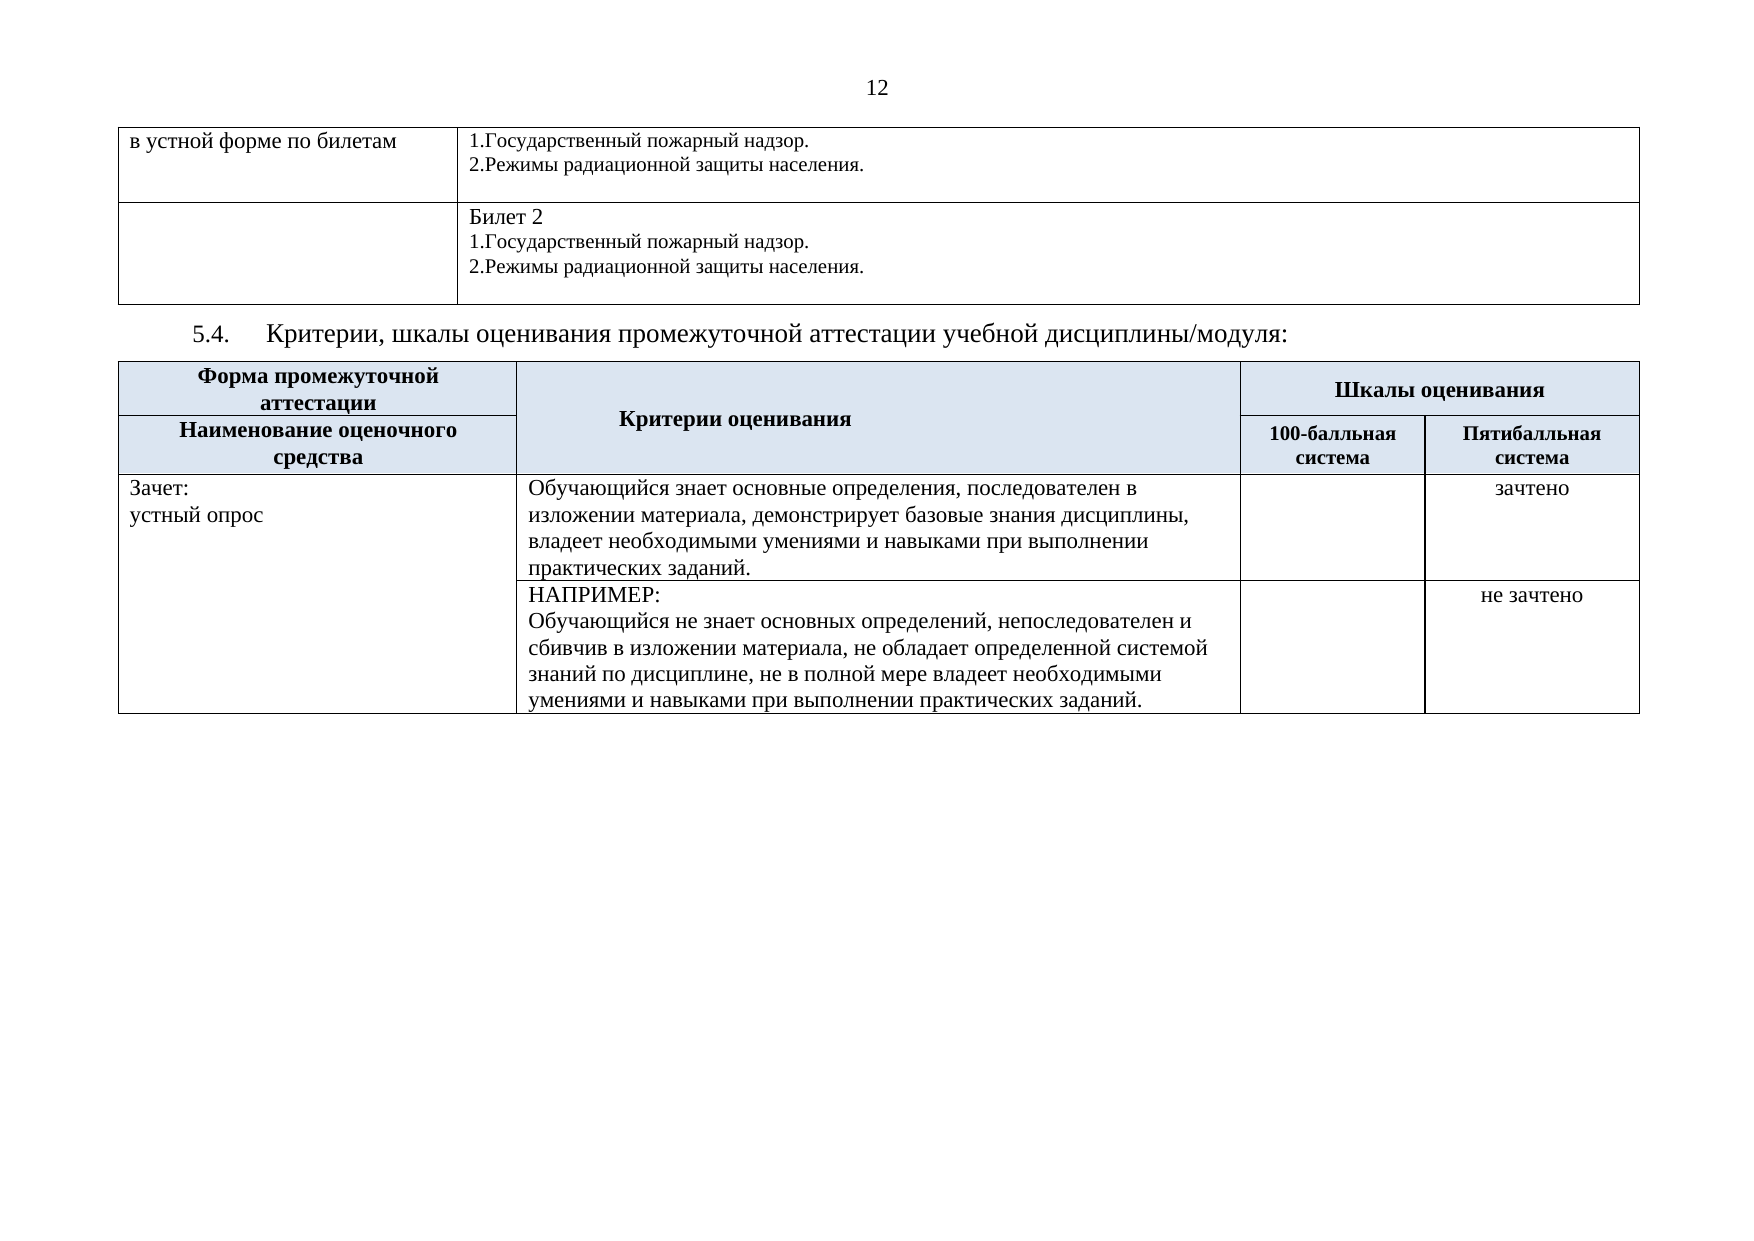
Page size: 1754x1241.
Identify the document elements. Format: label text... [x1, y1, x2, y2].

table_cell не зачтено [1426, 581, 1639, 713]
table_cell НАПРИМЕР: Обучающийся не знает основных определений, непоследователен и сбивчив в изложении материала, не обладает определенной системой знаний по дисциплине, не в полной мере владеет необходимыми умениями и навыками при выполнении практических заданий. [517, 581, 1240, 713]
table_cell Билет 2 1.Государственный пожарный надзор. 2.Режимы радиационной защиты населения. [458, 203, 1639, 304]
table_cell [458, 128, 1639, 202]
table_header Форма промежуточной аттестации [119, 362, 516, 415]
table_cell Зачет: устный опрос [119, 475, 516, 713]
table_cell 100-балльная система [1241, 416, 1424, 473]
table_cell [1241, 581, 1424, 713]
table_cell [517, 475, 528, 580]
table_cell [1241, 475, 1424, 580]
table_header Шкалы оценивания [1241, 362, 1639, 415]
table_cell [119, 203, 457, 304]
table_cell Наименование оценочного средства [119, 416, 516, 473]
table_header Критерии оценивания [517, 362, 1240, 473]
table_cell Пятибалльная система [1426, 416, 1639, 473]
table_cell зачтено [1426, 475, 1639, 580]
subtitle Критерии, шкалы оценивания промежуточной аттестации учебной дисциплины/модуля: [192, 317, 1636, 349]
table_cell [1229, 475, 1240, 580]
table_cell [119, 128, 457, 202]
